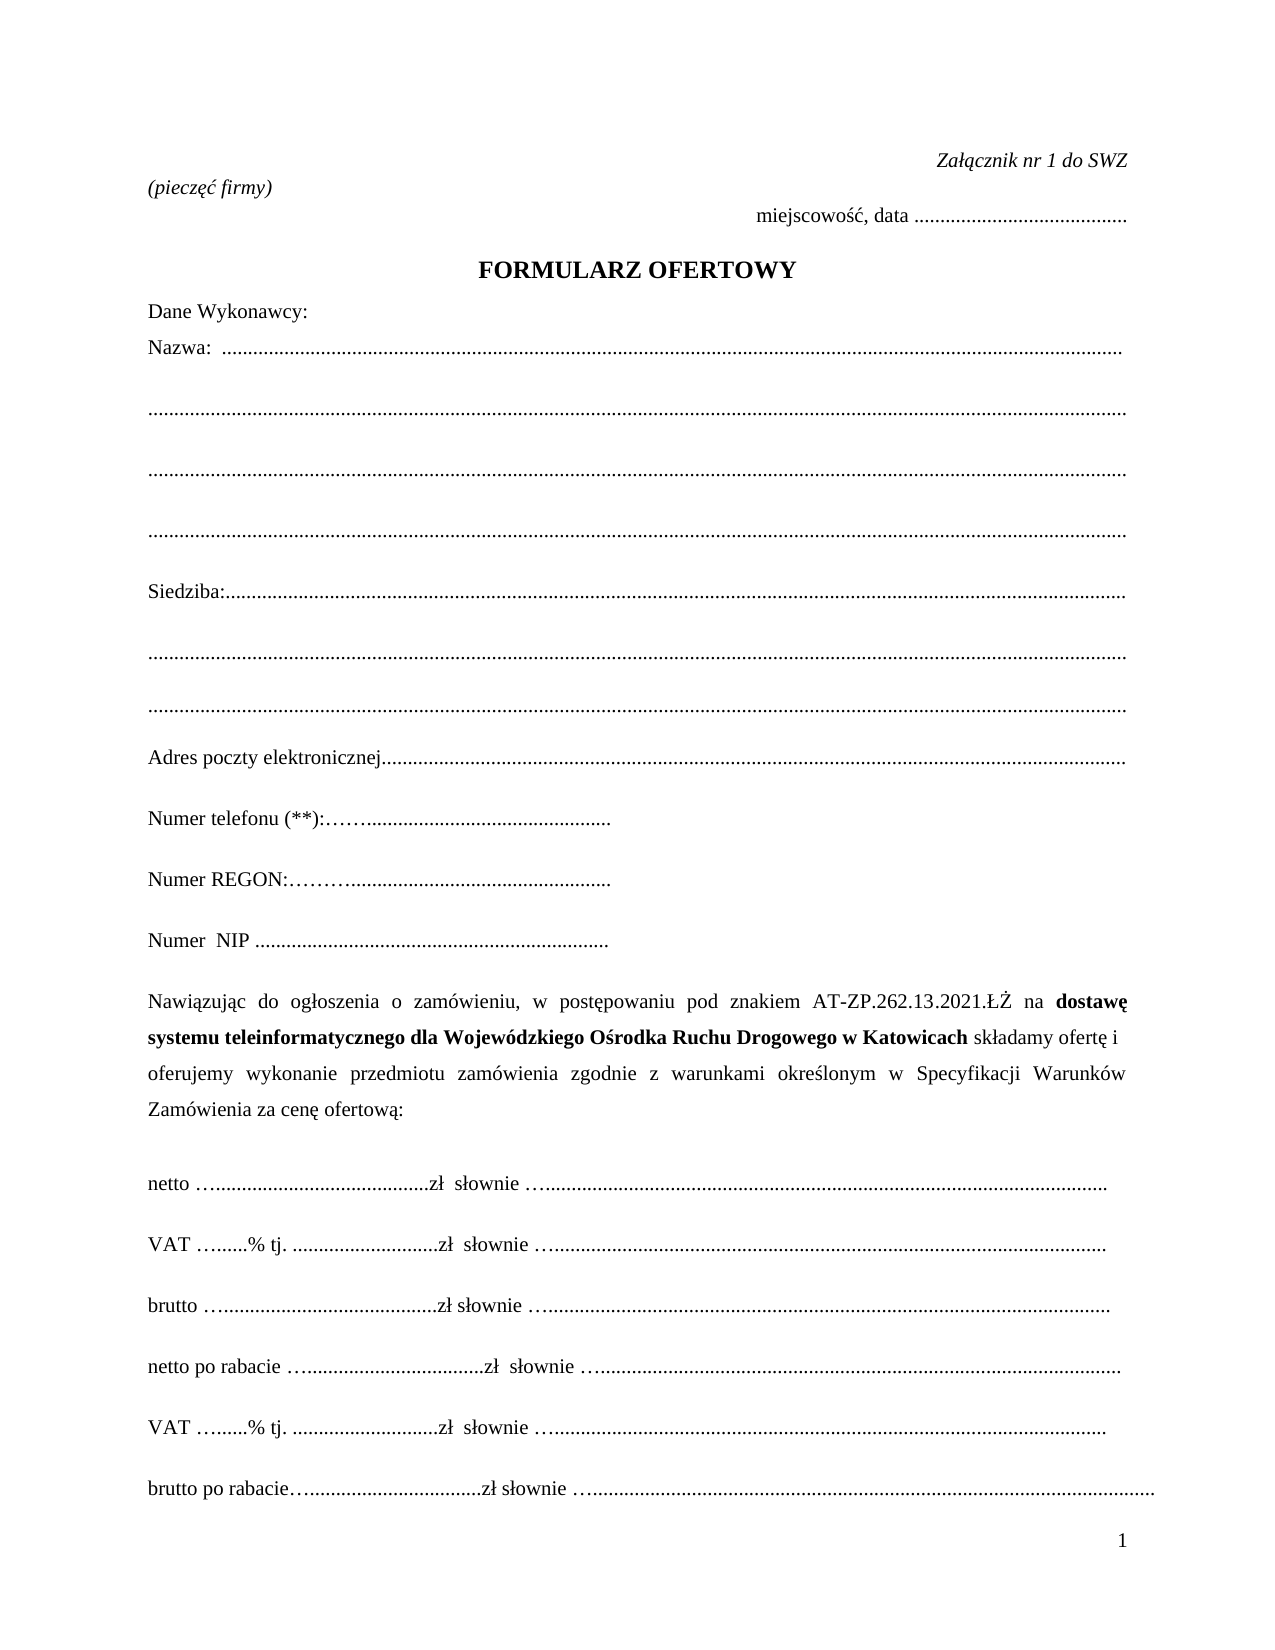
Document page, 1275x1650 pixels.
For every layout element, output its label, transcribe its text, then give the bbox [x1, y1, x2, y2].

text Załącznik nr 1 do SWZ [148, 148, 1127, 172]
text Numer telefonu (**):……............................................... [148, 806, 1127, 830]
text Nazwa: ............................................................................................................................................................................. [148, 335, 1127, 359]
text netto ….........................................zł słownie …............................................................................................................ [148, 1171, 1157, 1195]
text Adres poczty elektronicznej............................................................................................................................................... [148, 745, 1127, 769]
text ............................................................................................................................................................................................ [148, 692, 1127, 717]
text ............................................................................................................................................................................................ [148, 640, 1127, 664]
text Numer REGON:……….................................................. [148, 867, 1127, 891]
text ............................................................................................................................................................................................ [148, 396, 1127, 420]
text VAT …......% tj. ............................zł słownie ….......................................................................................................... [148, 1232, 1157, 1256]
text Siedziba:............................................................................................................................................................................. [148, 579, 1127, 603]
text Numer NIP .................................................................... [148, 928, 1127, 952]
text Nawiązując do ogłoszenia o zamówieniu, w postępowaniu pod znakiem AT-ZP.262.13.2021.ŁŻ na dostawę systemu teleinformatycznego dla Wojewódzkiego Ośrodka Ruchu Drogowego w Katowicach składamy ofertę i oferujemy wykonanie przedmiotu zamówienia zgodnie z warunkami określonym w Specyfikacji Warunków Zamówienia za cenę ofertową: [148, 989, 1127, 1121]
text Dane Wykonawcy: [148, 299, 1127, 323]
text brutto ….........................................zł słownie …............................................................................................................ [148, 1293, 1157, 1317]
text miejscowość, data ......................................... [148, 203, 1127, 227]
subtitle FORMULARZ OFERTOWY [148, 256, 1127, 284]
text (pieczęć firmy) [148, 175, 1127, 199]
text VAT …......% tj. ............................zł słownie ….......................................................................................................... [148, 1415, 1157, 1439]
text ............................................................................................................................................................................................ [148, 457, 1127, 481]
text brutto po rabacie….................................zł słownie …............................................................................................................ [148, 1476, 1157, 1500]
text netto po rabacie …..................................zł słownie ….................................................................................................... [148, 1354, 1157, 1378]
text ............................................................................................................................................................................................ [148, 518, 1127, 542]
